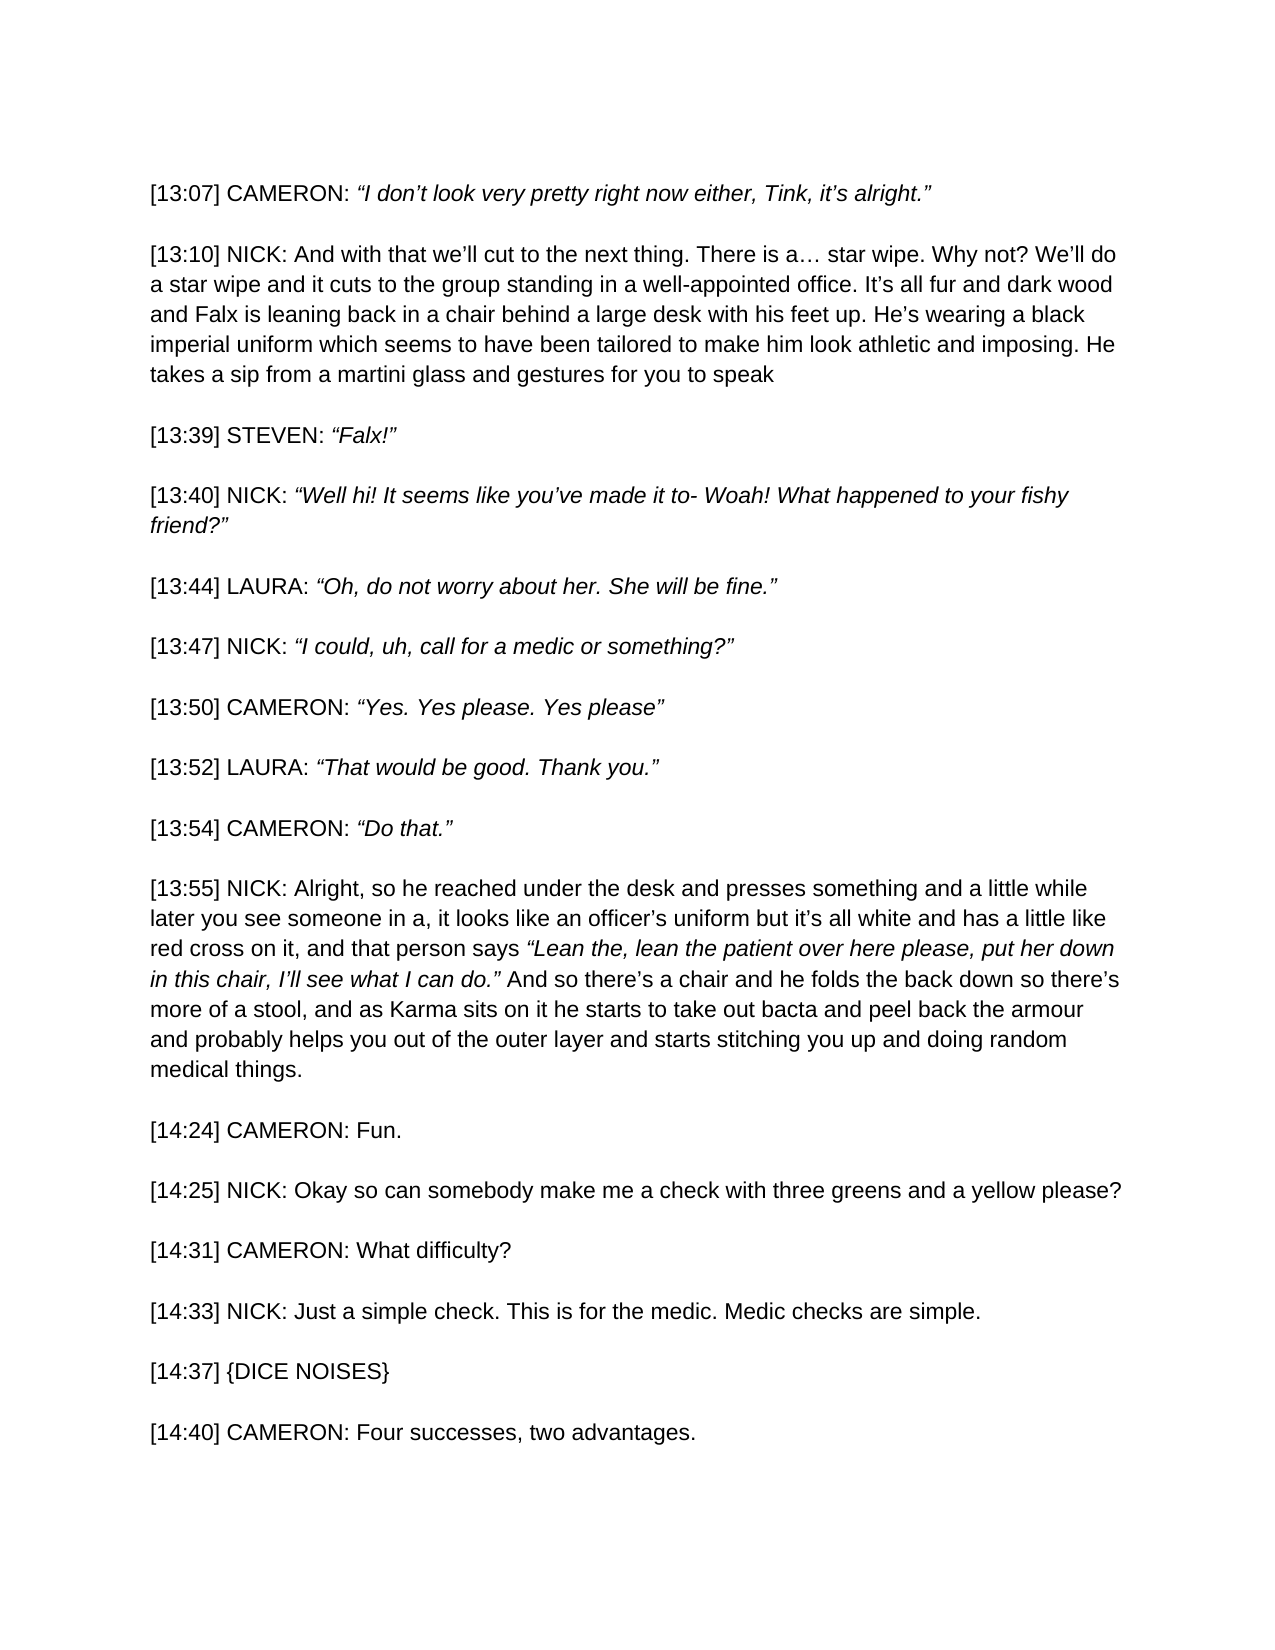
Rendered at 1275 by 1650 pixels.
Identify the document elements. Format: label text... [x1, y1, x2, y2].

text [13:47] NICK: “I could, uh, call for a medic or something?” [150, 633, 1125, 660]
text [13:50] CAMERON: “Yes. Yes please. Yes please” [150, 694, 1125, 720]
text [13:55] NICK: Alright, so he reached under the desk and presses something and a little while later you see someone in a, it looks like an officer’s uniform but it’s all white and has a little like red cross on it, and that person says “Lean the, lean the patient over here please, put her down in this chair, I’ll see what I can do.” And so there’s a chair and he folds the back down so there’s more of a stool, and as Karma sits on it he starts to take out bacta and peel back the armour and probably helps you out of the outer layer and starts stitching you up and doing random medical things. [150, 875, 1125, 1083]
text [13:44] LAURA: “Oh, do not worry about her. She will be fine.” [150, 573, 1125, 599]
text [13:52] LAURA: “That would be good. Thank you.” [150, 754, 1125, 781]
text [13:54] CAMERON: “Do that.” [150, 814, 1125, 841]
text [14:40] CAMERON: Four successes, two advantages. [150, 1419, 1125, 1445]
text [14:24] CAMERON: Fun. [150, 1117, 1125, 1143]
text [14:31] CAMERON: What difficulty? [150, 1237, 1125, 1264]
text [14:33] NICK: Just a simple check. This is for the medic. Medic checks are simple. [150, 1298, 1125, 1324]
text [13:07] CAMERON: “I don’t look very pretty right now either, Tink, it’s alright.” [150, 180, 1125, 207]
text [14:37] {DICE NOISES} [150, 1358, 1125, 1385]
text [13:39] STEVEN: “Falx!” [150, 422, 1125, 448]
text [14:25] NICK: Okay so can somebody make me a check with three greens and a yellow please? [150, 1177, 1125, 1203]
text [13:40] NICK: “Well hi! It seems like you’ve made it to- Woah! What happened to your fishy friend?” [150, 482, 1125, 539]
text [13:10] NICK: And with that we’ll cut to the next thing. There is a… star wipe. Why not? We’ll do a star wipe and it cuts to the group standing in a well-appointed office. It’s all fur and dark wood and Falx is leaning back in a chair behind a large desk with his feet up. He’s wearing a black imperial uniform which seems to have been tailored to make him look athletic and imposing. He takes a sip from a martini glass and gestures for you to speak [150, 241, 1125, 388]
